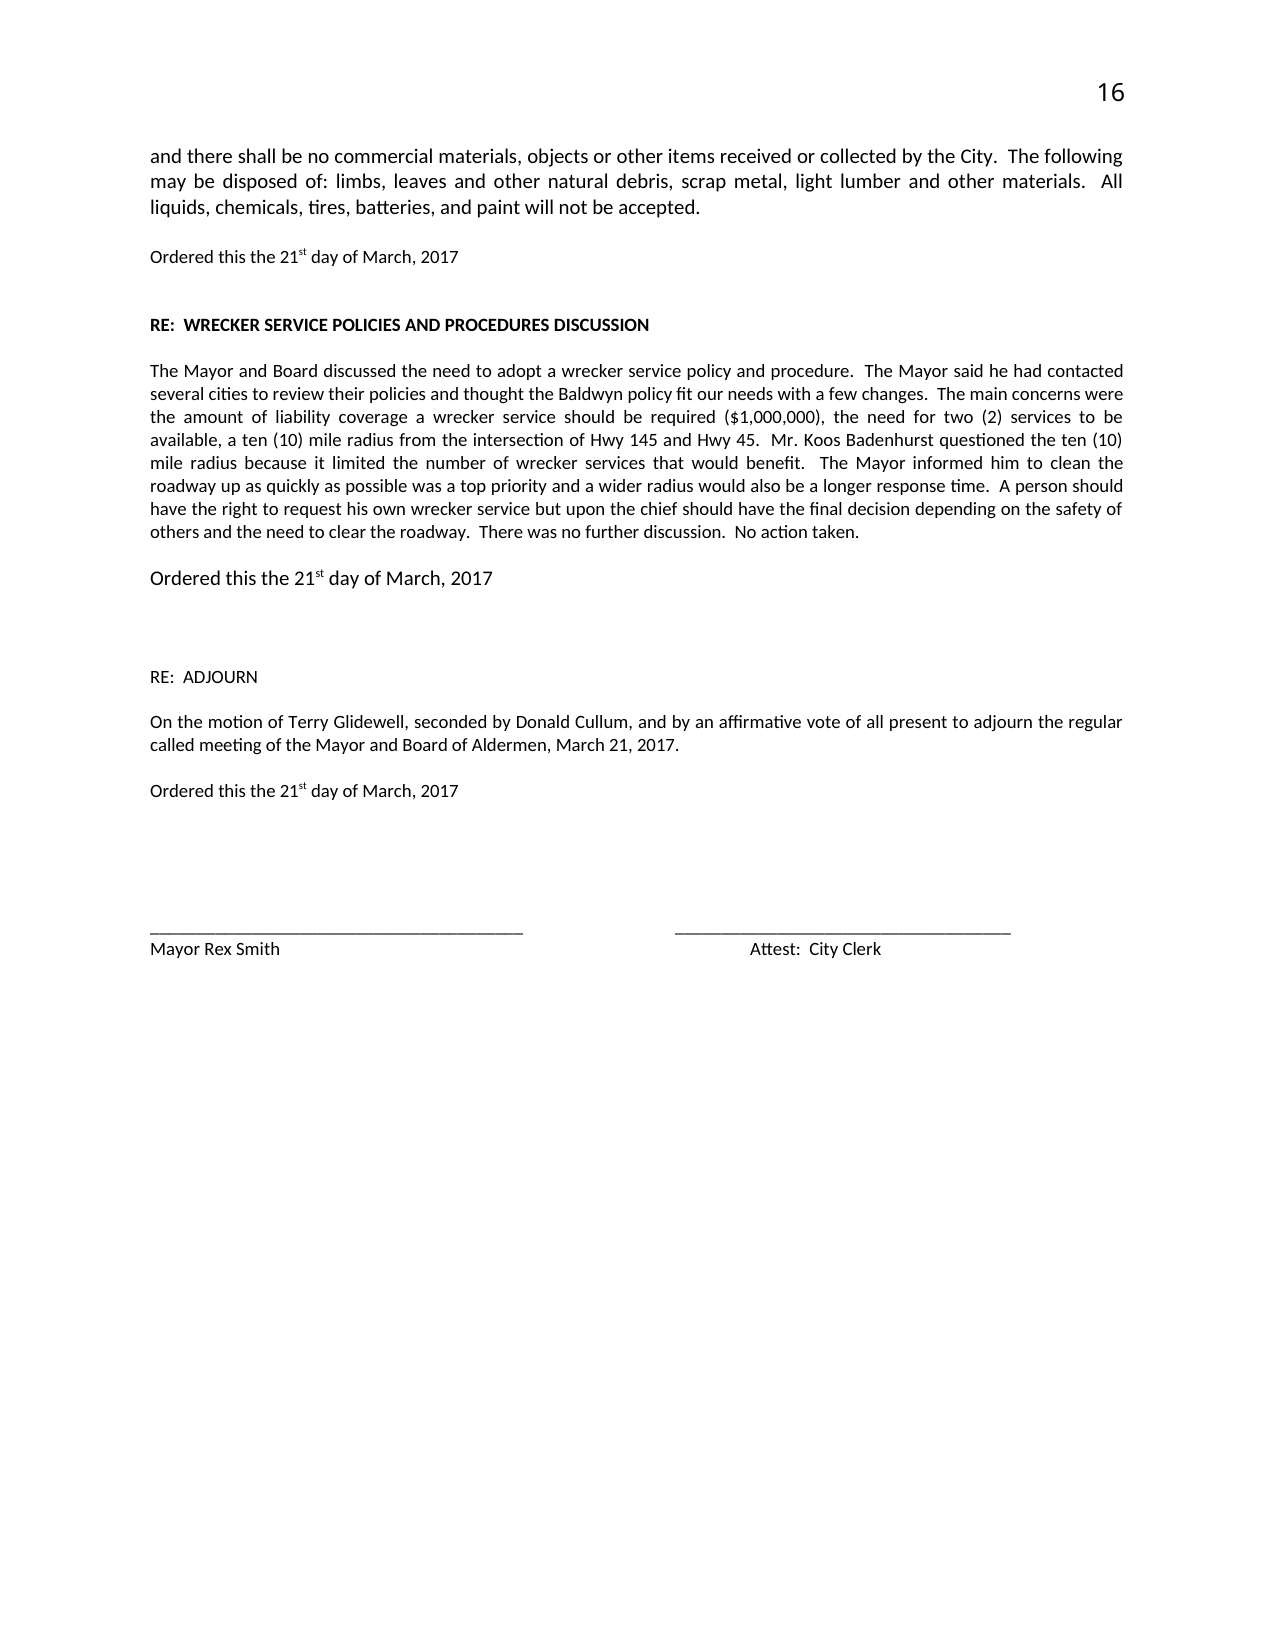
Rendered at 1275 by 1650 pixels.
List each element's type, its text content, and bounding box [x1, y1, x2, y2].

text Ordered this the 21st day of March, 2017 [150, 566, 1125, 591]
text On the motion of Terry Glidewell, seconded by Donald Cullum, and by an affirmative vote of all present to adjourn the regular called meeting of the Mayor and Board of Aldermen, March 21, 2017. [150, 711, 1125, 756]
text Mayor Rex Smith Attest: City Clerk [150, 937, 1125, 960]
text The Mayor and Board discussed the need to adopt a wrecker service policy and procedure. The Mayor said he had contacted several cities to review their policies and thought the Baldwyn policy fit our needs with a few changes. The main concerns were the amount of liability coverage a wrecker service should be required ($1,000,000), the need for two (2) services to be available, a ten (10) mile radius from the intersection of Hwy 145 and Hwy 45. Mr. Koos Badenhurst questioned the ten (10) mile radius because it limited the number of wrecker services that would benefit. The Mayor informed him to clean the roadway up as quickly as possible was a top priority and a wider radius would also be a longer response time. A person should have the right to request his own wrecker service but upon the chief should have the final decision depending on the safety of others and the need to clear the roadway. There was no further discussion. No action taken. [150, 359, 1125, 543]
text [150, 143, 1125, 219]
text RE: WRECKER SERVICE POLICIES AND PROCEDURES DISCUSSION [150, 313, 1125, 336]
text Ordered this the 21st day of March, 2017 [150, 245, 1125, 268]
text Ordered this the 21st day of March, 2017 [150, 779, 1125, 802]
text ________________________________________ ____________________________________ [150, 914, 1125, 937]
text RE: ADJOURN [150, 665, 1125, 688]
